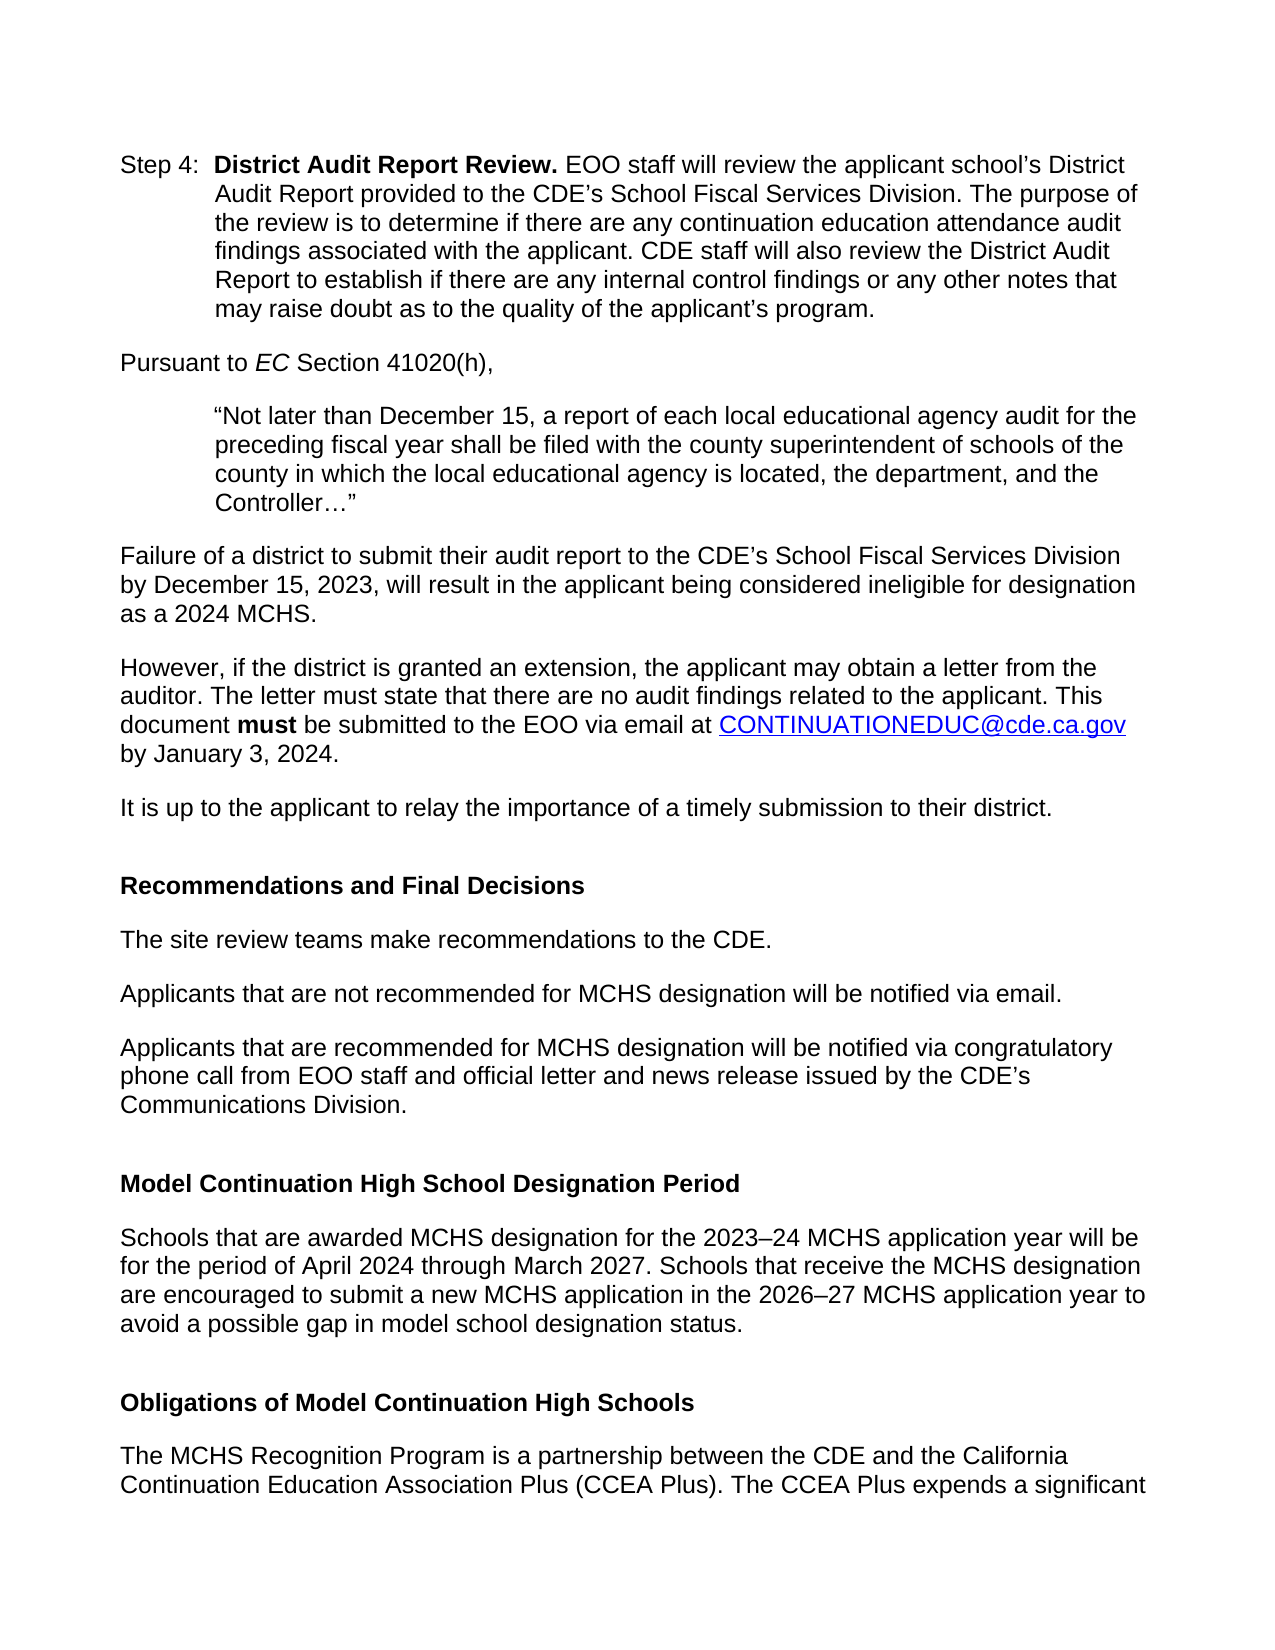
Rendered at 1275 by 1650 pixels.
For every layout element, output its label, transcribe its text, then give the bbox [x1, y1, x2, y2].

text Applicants that are not recommended for MCHS designation will be notified via email. [120, 979, 1155, 1007]
subtitle Obligations of Model Continuation High Schools [120, 1387, 1155, 1416]
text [120, 1441, 1155, 1499]
text “Not later than December 15, a report of each local educational agency audit for the preceding fiscal year shall be filed with the county superintendent of schools of the county in which the local educational agency is located, the department, and the Controller…” [120, 401, 1155, 516]
text Applicants that are recommended for MCHS designation will be notified via congratulatory phone call from EOO staff and official letter and news release issued by the CDE’s Communications Division. [120, 1032, 1155, 1119]
text Schools that are awarded MCHS designation for the 2023–24 MCHS application year will be for the period of April 2024 through March 2027. Schools that receive the MCHS designation are encouraged to submit a new MCHS application in the 2026–27 MCHS application year to avoid a possible gap in model school designation status. [120, 1222, 1155, 1337]
text Failure of a district to submit their audit report to the CDE’s School Fiscal Services Division by December 15, 2023, will result in the applicant being considered ineligible for designation as a 2024 MCHS. [120, 541, 1155, 627]
text However, if the district is granted an extension, the applicant may obtain a letter from the auditor. The letter must state that there are no audit findings related to the applicant. This document must be submitted to the EOO via email at CONTINUATIONEDUC@cde.ca.gov by January 3, 2024. [120, 652, 1155, 767]
text Pursuant to EC Section 41020(h), [120, 347, 1155, 376]
text It is up to the applicant to relay the importance of a timely submission to their district. [120, 792, 1155, 821]
text The site review teams make recommendations to the CDE. [120, 925, 1155, 954]
text Step 4: District Audit Report Review. EOO staff will review the applicant school’s District Audit Report provided to the CDE’s School Fiscal Services Division. The purpose of the review is to determine if there are any continuation education attendance audit findings associated with the applicant. CDE staff will also review the District Audit Report to establish if there are any internal control findings or any other notes that may raise doubt as to the quality of the applicant’s program. [120, 150, 1155, 322]
subtitle Recommendations and Final Decisions [120, 871, 1155, 900]
subtitle Model Continuation High School Designation Period [120, 1169, 1155, 1197]
